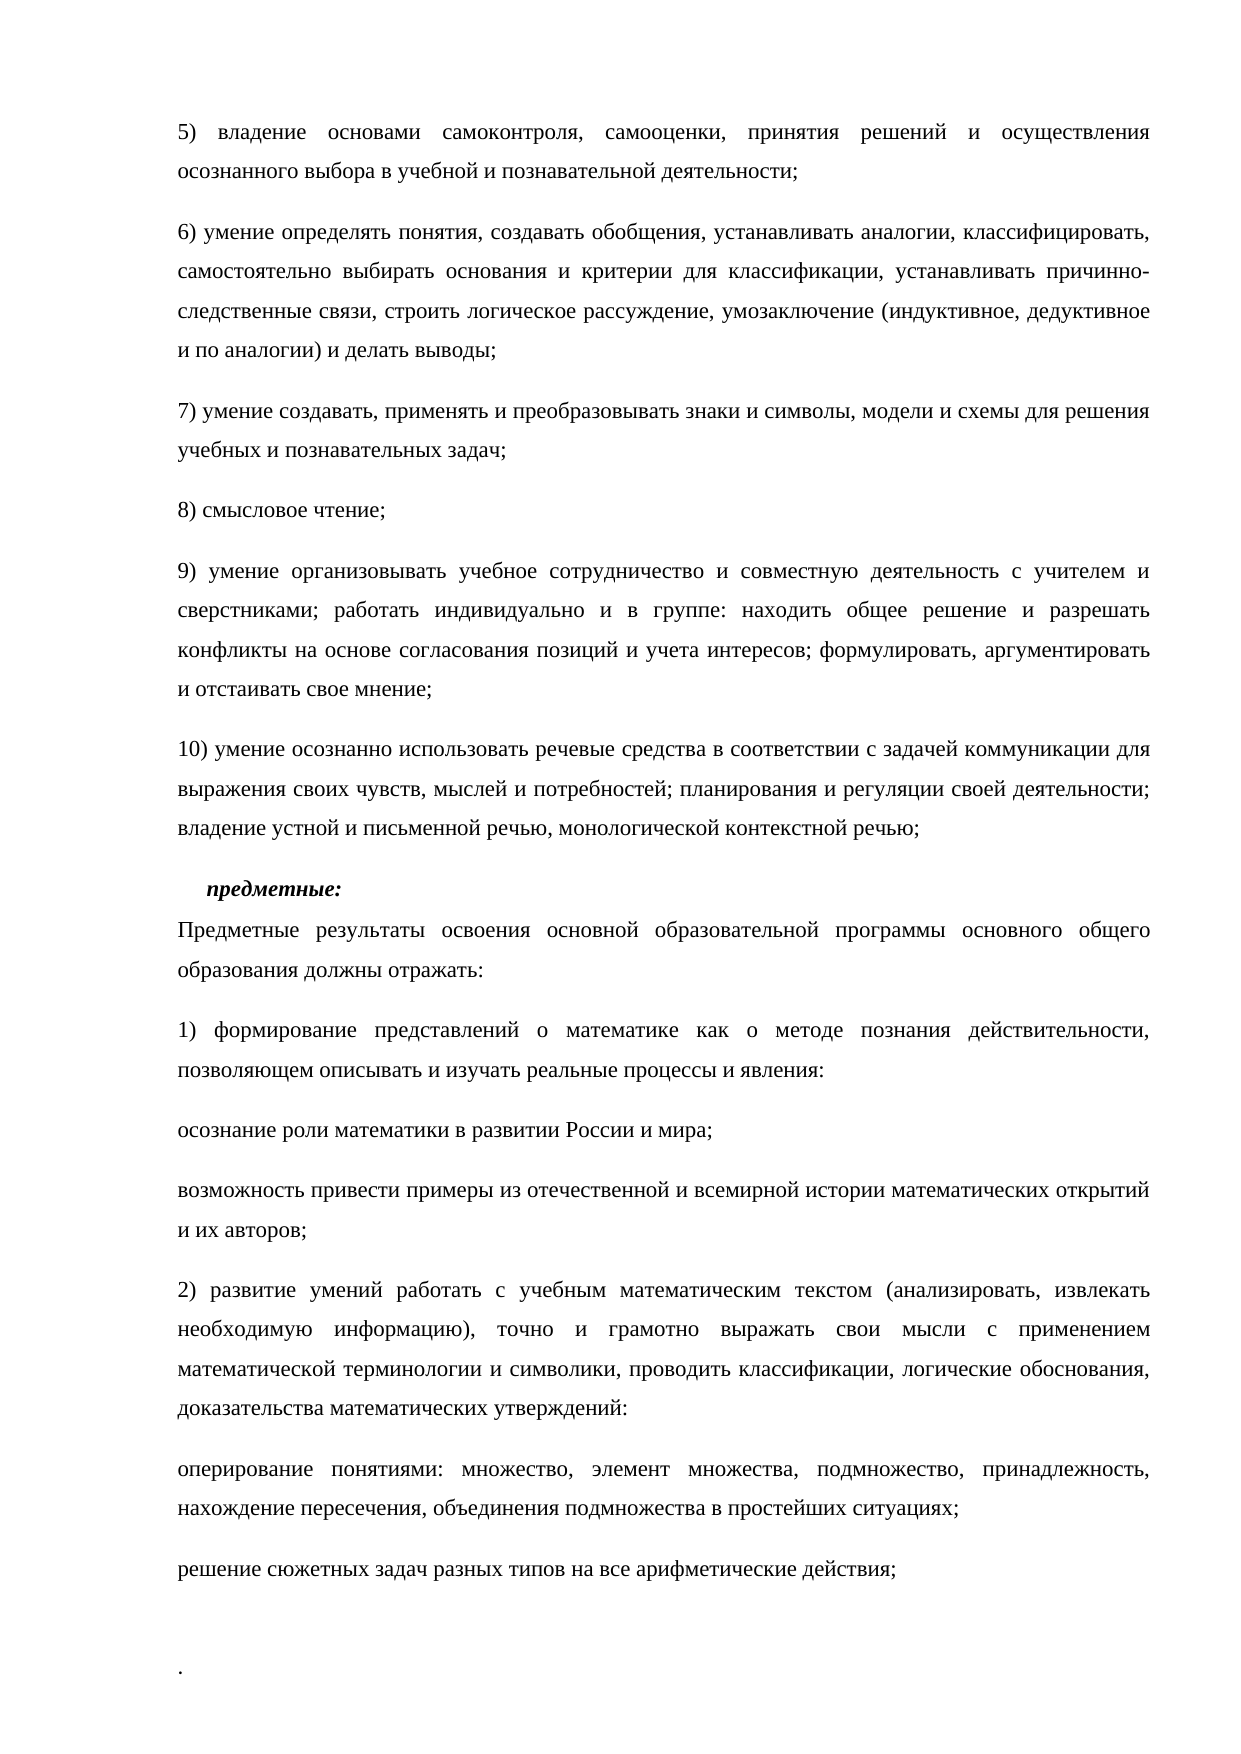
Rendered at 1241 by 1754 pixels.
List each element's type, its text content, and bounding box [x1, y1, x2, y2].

text 6) умение определять понятия, создавать обобщения, устанавливать аналогии, классифицировать, самостоятельно выбирать основания и критерии для классификации, устанавливать причинно-следственные связи, строить логическое рассуждение, умозаключение (индуктивное, дедуктивное и по аналогии) и делать выводы; [177, 218, 1152, 363]
text оперирование понятиями: множество, элемент множества, подмножество, принадлежность, нахождение пересечения, объединения подмножества в простейших ситуациях; [177, 1455, 1152, 1521]
text 10) умение осознанно использовать речевые средства в соответствии с задачей коммуникации для выражения своих чувств, мыслей и потребностей; планирования и регуляции своей деятельности; владение устной и письменной речью, монологической контекстной речью; [177, 736, 1152, 841]
text 2) развитие умений работать с учебным математическим текстом (анализировать, извлекать необходимую информацию), точно и грамотно выражать свои мысли с применением математической терминологии и символики, проводить классификации, логические обоснования, доказательства математических утверждений: [177, 1276, 1152, 1421]
text 9) умение организовывать учебное сотрудничество и совместную деятельность с учителем и сверстниками; работать индивидуально и в группе: находить общее решение и разрешать конфликты на основе согласования позиций и учета интересов; формулировать, аргументировать и отстаивать свое мнение; [177, 557, 1152, 702]
text решение сюжетных задач разных типов на все арифметические действия; [177, 1554, 1152, 1581]
text 7) умение создавать, применять и преобразовывать знаки и символы, модели и схемы для решения учебных и познавательных задач; [177, 397, 1152, 462]
text 5) владение основами самоконтроля, самооценки, принятия решений и осуществления осознанного выбора в учебной и познавательной деятельности; [177, 118, 1152, 184]
text 8) смысловое чтение; [177, 496, 1152, 523]
text Предметные результаты освоения основной образовательной программы основного общего образования должны отражать: [177, 916, 1152, 982]
text осознание роли математики в развитии России и мира; [177, 1116, 1152, 1142]
text 1) формирование представлений о математике как о методе познания действительности, позволяющем описывать и изучать реальные процессы и явления: [177, 1016, 1152, 1082]
text предметные: [206, 875, 1152, 901]
text возможность привести примеры из отечественной и всемирной истории математических открытий и их авторов; [177, 1176, 1152, 1242]
